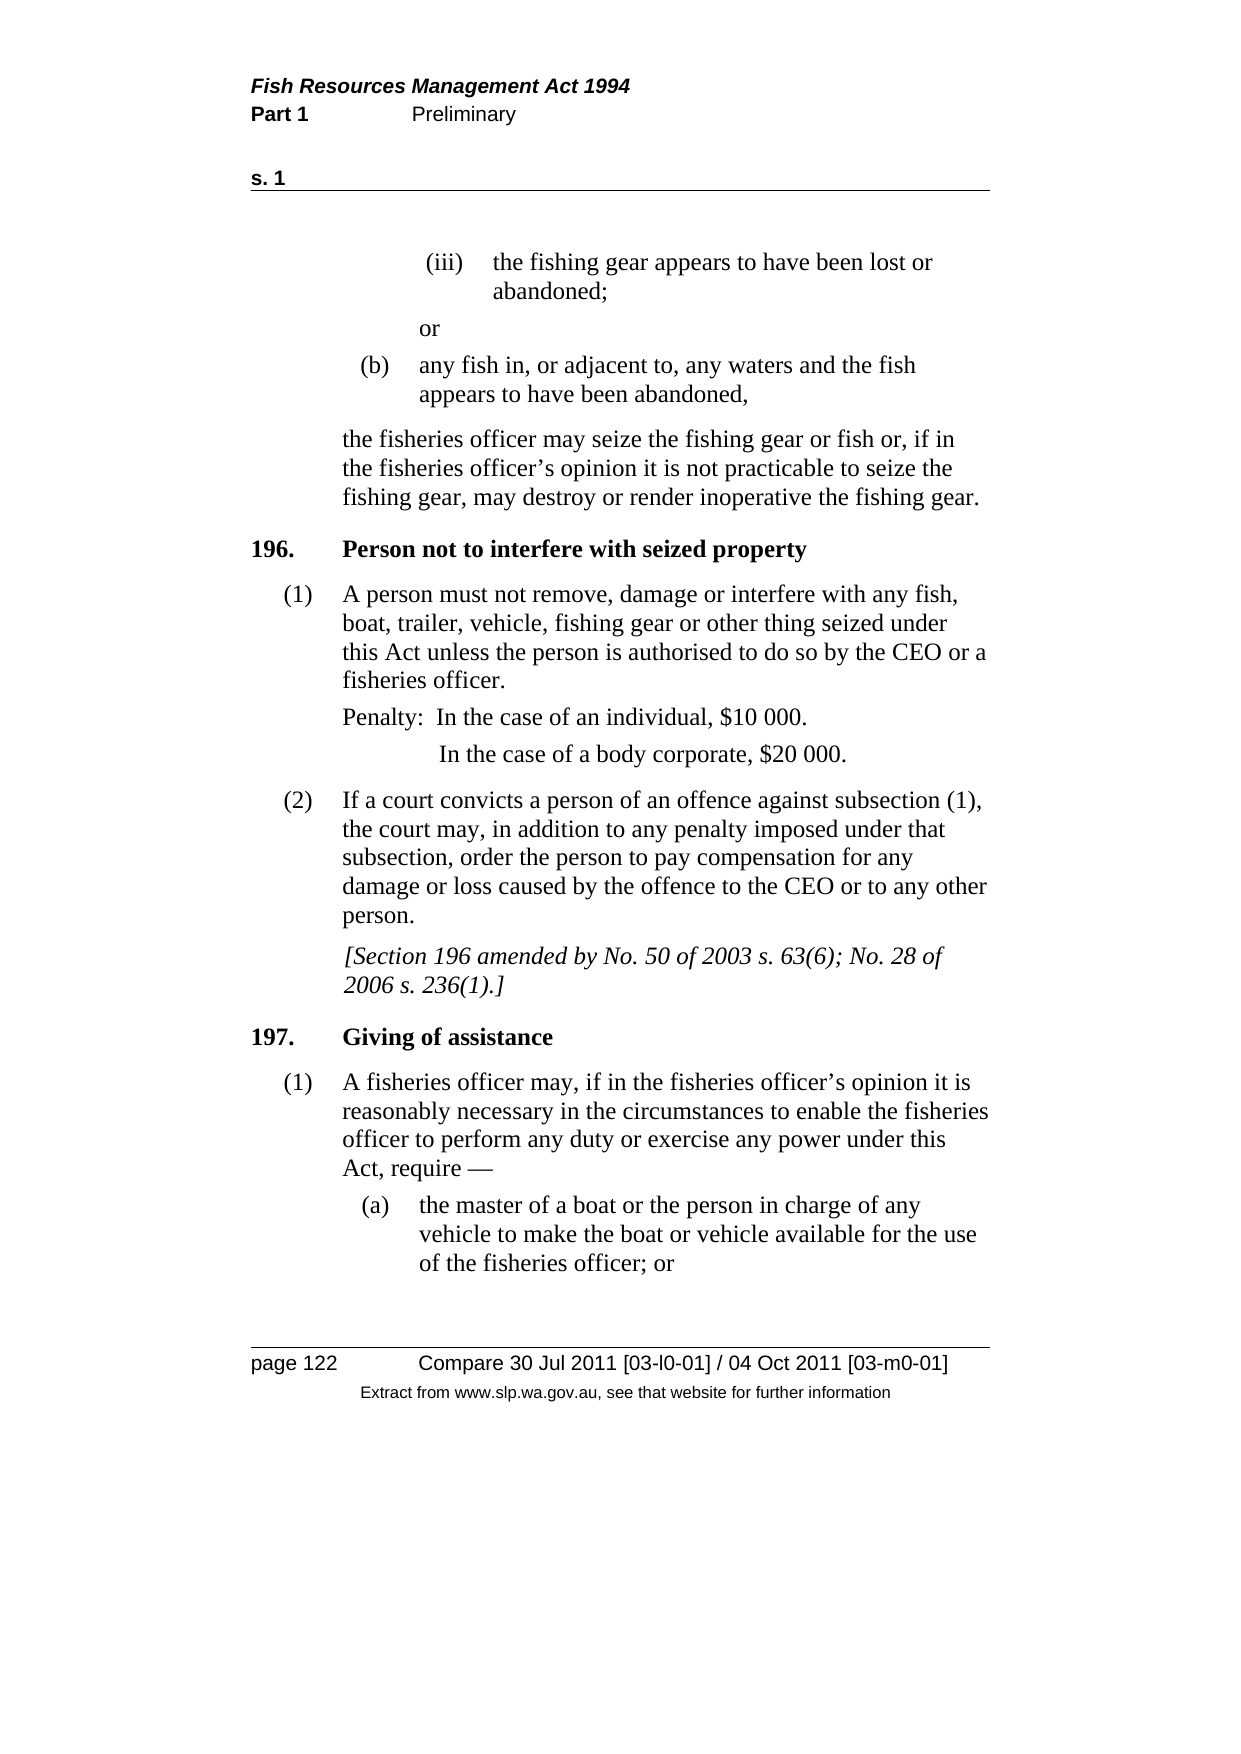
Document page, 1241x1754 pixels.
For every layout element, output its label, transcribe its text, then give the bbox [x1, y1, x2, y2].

subtitle 196. Person not to interfere with seized property [251, 534, 990, 562]
text or [251, 313, 990, 342]
text (iii) the fishing gear appears to have been lost or abandoned; [251, 247, 990, 305]
text In the case of a body corporate, $20 000. [289, 739, 990, 768]
text (b) any fish in, or adjacent to, any waters and the fish appears to have been abandoned, [251, 350, 990, 408]
text [Section 196 amended by No. 50 of 2003 s. 63(6); No. 28 of 2006 s. 236(1).] [251, 941, 990, 999]
text Penalty: In the case of an individual, $10 000. [289, 702, 990, 731]
text (a) the master of a boat or the person in charge of any vehicle to make the boat or vehicle available for the use of the fisheries officer; or [251, 1190, 990, 1277]
text the fisheries officer may seize the fishing gear or fish or, if in the fisheries officer’s opinion it is not practicable to seize the fishing gear, may destroy or render inoperative the fishing gear. [251, 424, 990, 511]
subtitle 197. Giving of assistance [251, 1022, 990, 1050]
text (1) A fisheries officer may, if in the fisheries officer’s opinion it is reasonably necessary in the circumstances to enable the fisheries officer to perform any duty or exercise any power under this Act, require — [251, 1067, 990, 1182]
text (2) If a court convicts a person of an offence against subsection (1), the court may, in addition to any penalty imposed under that subsection, order the person to pay compensation for any damage or loss caused by the offence to the CEO or to any other person. [251, 785, 990, 929]
text (1) A person must not remove, damage or interfere with any fish, boat, trailer, vehicle, fishing gear or other thing seized under this Act unless the person is authorised to do so by the CEO or a fisheries officer. [251, 579, 990, 694]
